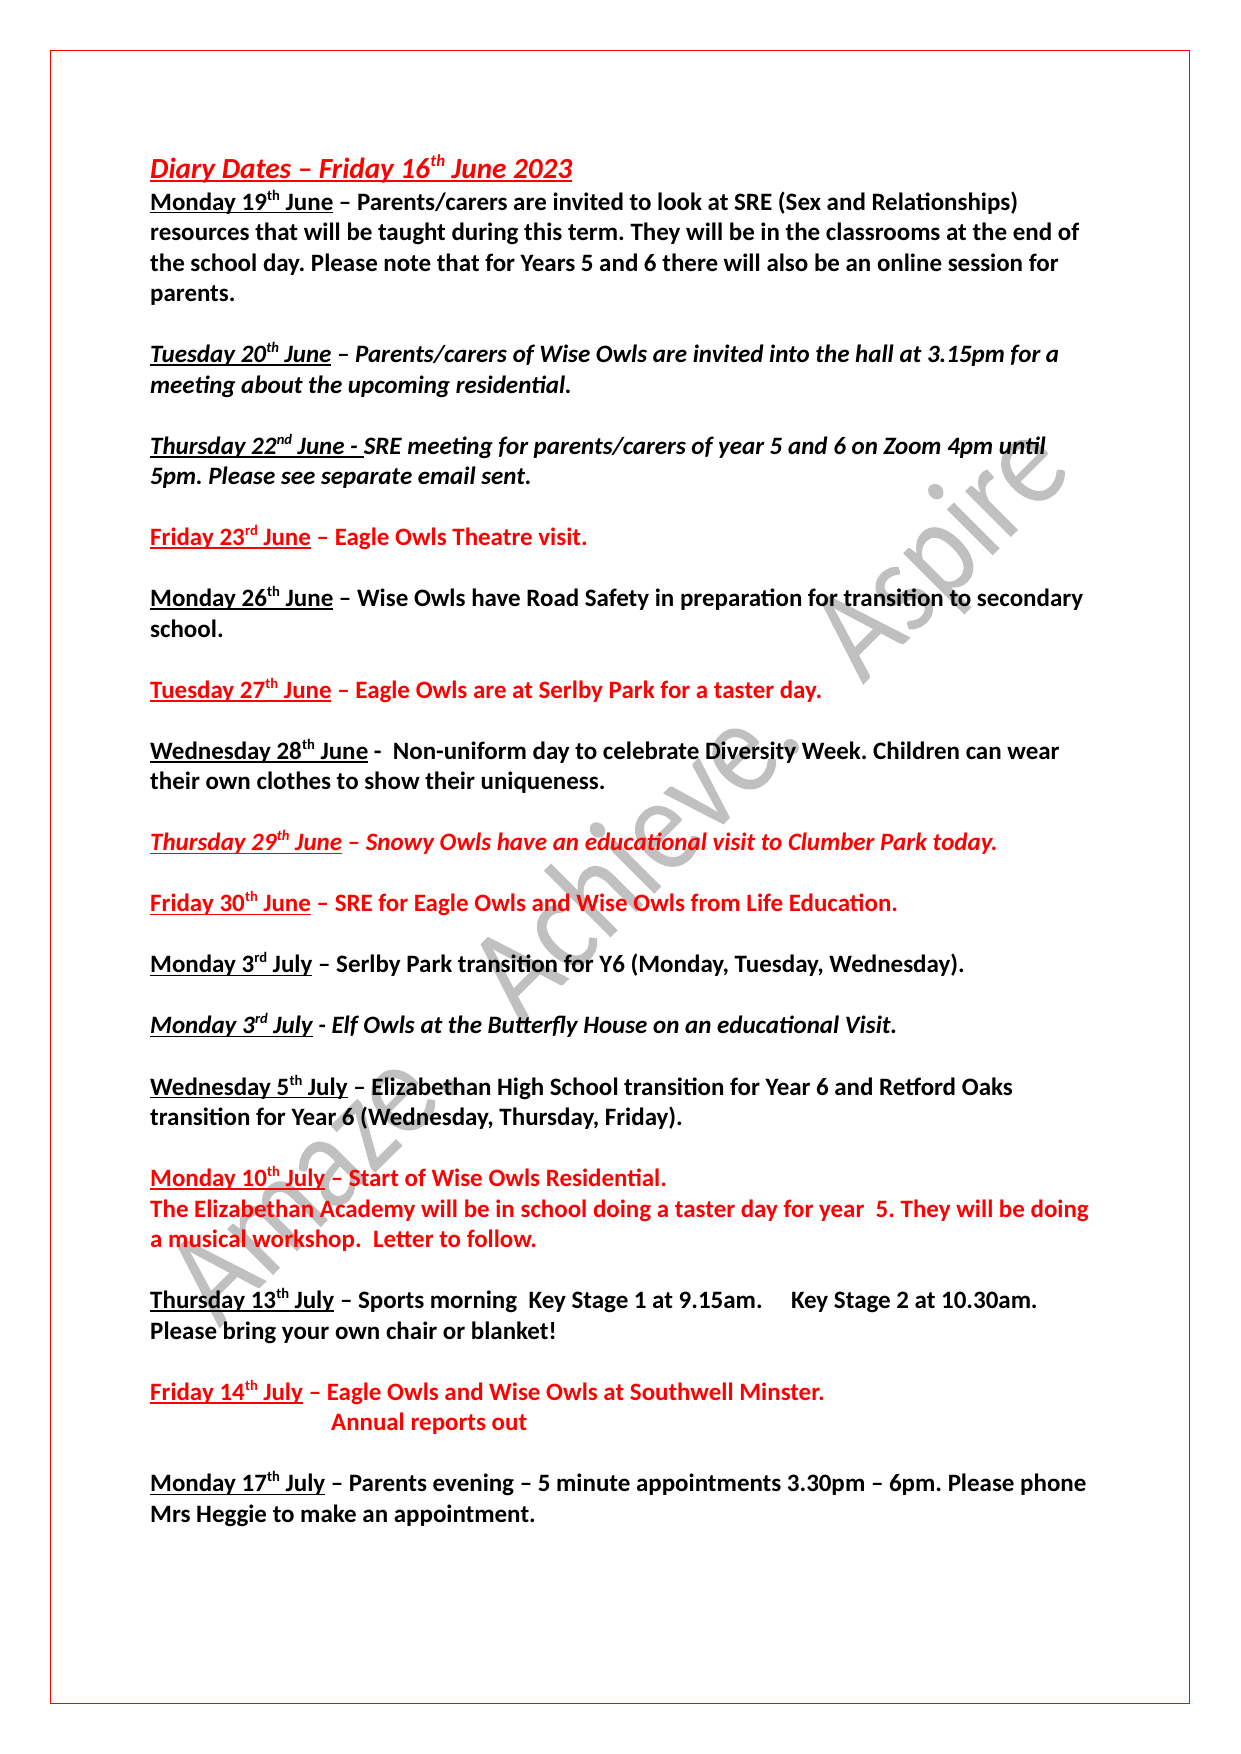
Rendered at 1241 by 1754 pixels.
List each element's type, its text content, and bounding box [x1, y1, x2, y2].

text Monday 26th June – Wise Owls have Road Safety in preparation for transition to secondary school. [150, 582, 1090, 643]
text Annual reports out [150, 1406, 1090, 1437]
text Monday 3rd July - Elf Owls at the Butterfly House on an educational Visit. [150, 1010, 1090, 1040]
text Diary Dates – Friday 16th June 2023 [150, 150, 1090, 186]
text Monday 19th June – Parents/carers are invited to look at SRE (Sex and Relationships) resources that will be taught during this term. They will be in the classrooms at the end of the school day. Please note that for Years 5 and 6 there will also be an online session for parents. [150, 186, 1090, 308]
text The Elizabethan Academy will be in school doing a taster day for year 5. They will be doing a musical workshop. Letter to follow. [150, 1193, 1090, 1254]
text Thursday 13th July – Sports morning Key Stage 1 at 9.15am. Key Stage 2 at 10.30am. [150, 1284, 1090, 1315]
text Wednesday 5th July – Elizabethan High School transition for Year 6 and Retford Oaks transition for Year 6 (Wednesday, Thursday, Friday). [150, 1071, 1090, 1132]
text Friday 30th June – SRE for Eagle Owls and Wise Owls from Life Education. [150, 888, 1090, 918]
text Monday 10th July – Start of Wise Owls Residential. [150, 1162, 1090, 1193]
text Tuesday 20th June – Parents/carers of Wise Owls are invited into the hall at 3.15pm for a meeting about the upcoming residential. [150, 338, 1090, 399]
text Thursday 29th June – Snowy Owls have an educational visit to Clumber Park today. [150, 827, 1090, 857]
text Tuesday 27th June – Eagle Owls are at Serlby Park for a taster day. [150, 674, 1090, 704]
text Friday 14th July – Eagle Owls and Wise Owls at Southwell Minster. [150, 1376, 1090, 1406]
text Friday 23rd June – Eagle Owls Theatre visit. [150, 521, 1090, 552]
text Please bring your own chair or blanket! [150, 1315, 1090, 1345]
text Monday 3rd July – Serlby Park transition for Y6 (Monday, Tuesday, Wednesday). [150, 949, 1090, 979]
text Thursday 22nd June - SRE meeting for parents/carers of year 5 and 6 on Zoom 4pm until 5pm. Please see separate email sent. [150, 430, 1090, 491]
text Monday 17th July – Parents evening – 5 minute appointments 3.30pm – 6pm. Please phone Mrs Heggie to make an appointment. [150, 1467, 1090, 1528]
text Wednesday 28th June - Non-uniform day to celebrate Diversity Week. Children can wear their own clothes to show their uniqueness. [150, 735, 1090, 796]
